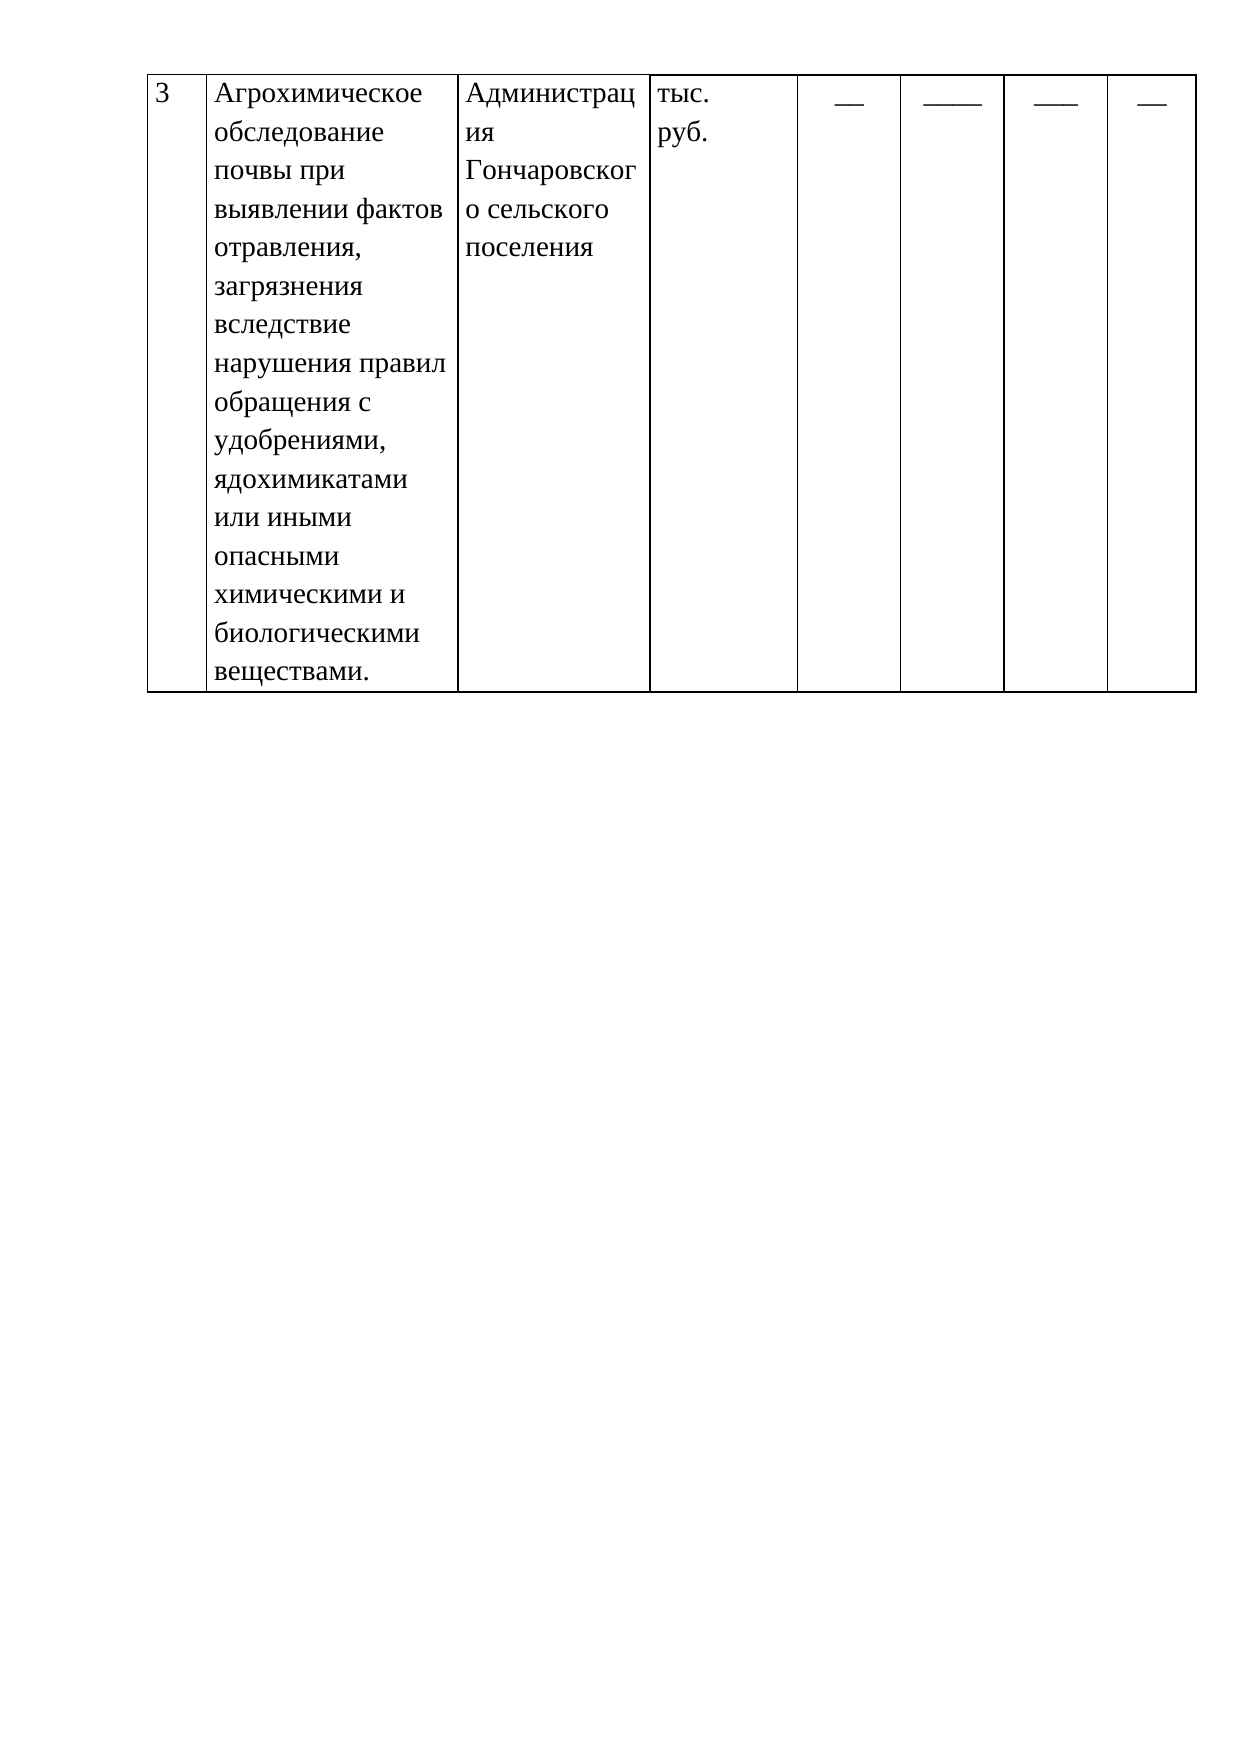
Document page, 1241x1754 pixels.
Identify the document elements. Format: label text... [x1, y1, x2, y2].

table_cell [459, 75, 649, 691]
table_cell __ [1108, 76, 1195, 691]
table_cell 3 [148, 75, 206, 691]
table_cell Агрохимическое обследование почвы при выявлении фактов отравления, загрязнения вследствие нарушения правил обращения с удобрениями, ядохимикатами или иными опасными химическими и биологическими веществами. [207, 75, 457, 691]
table_cell __ [798, 76, 900, 691]
table_cell ___ [1005, 76, 1107, 691]
table_cell тыс. руб. [651, 76, 797, 691]
table_cell ____ [901, 76, 1003, 691]
